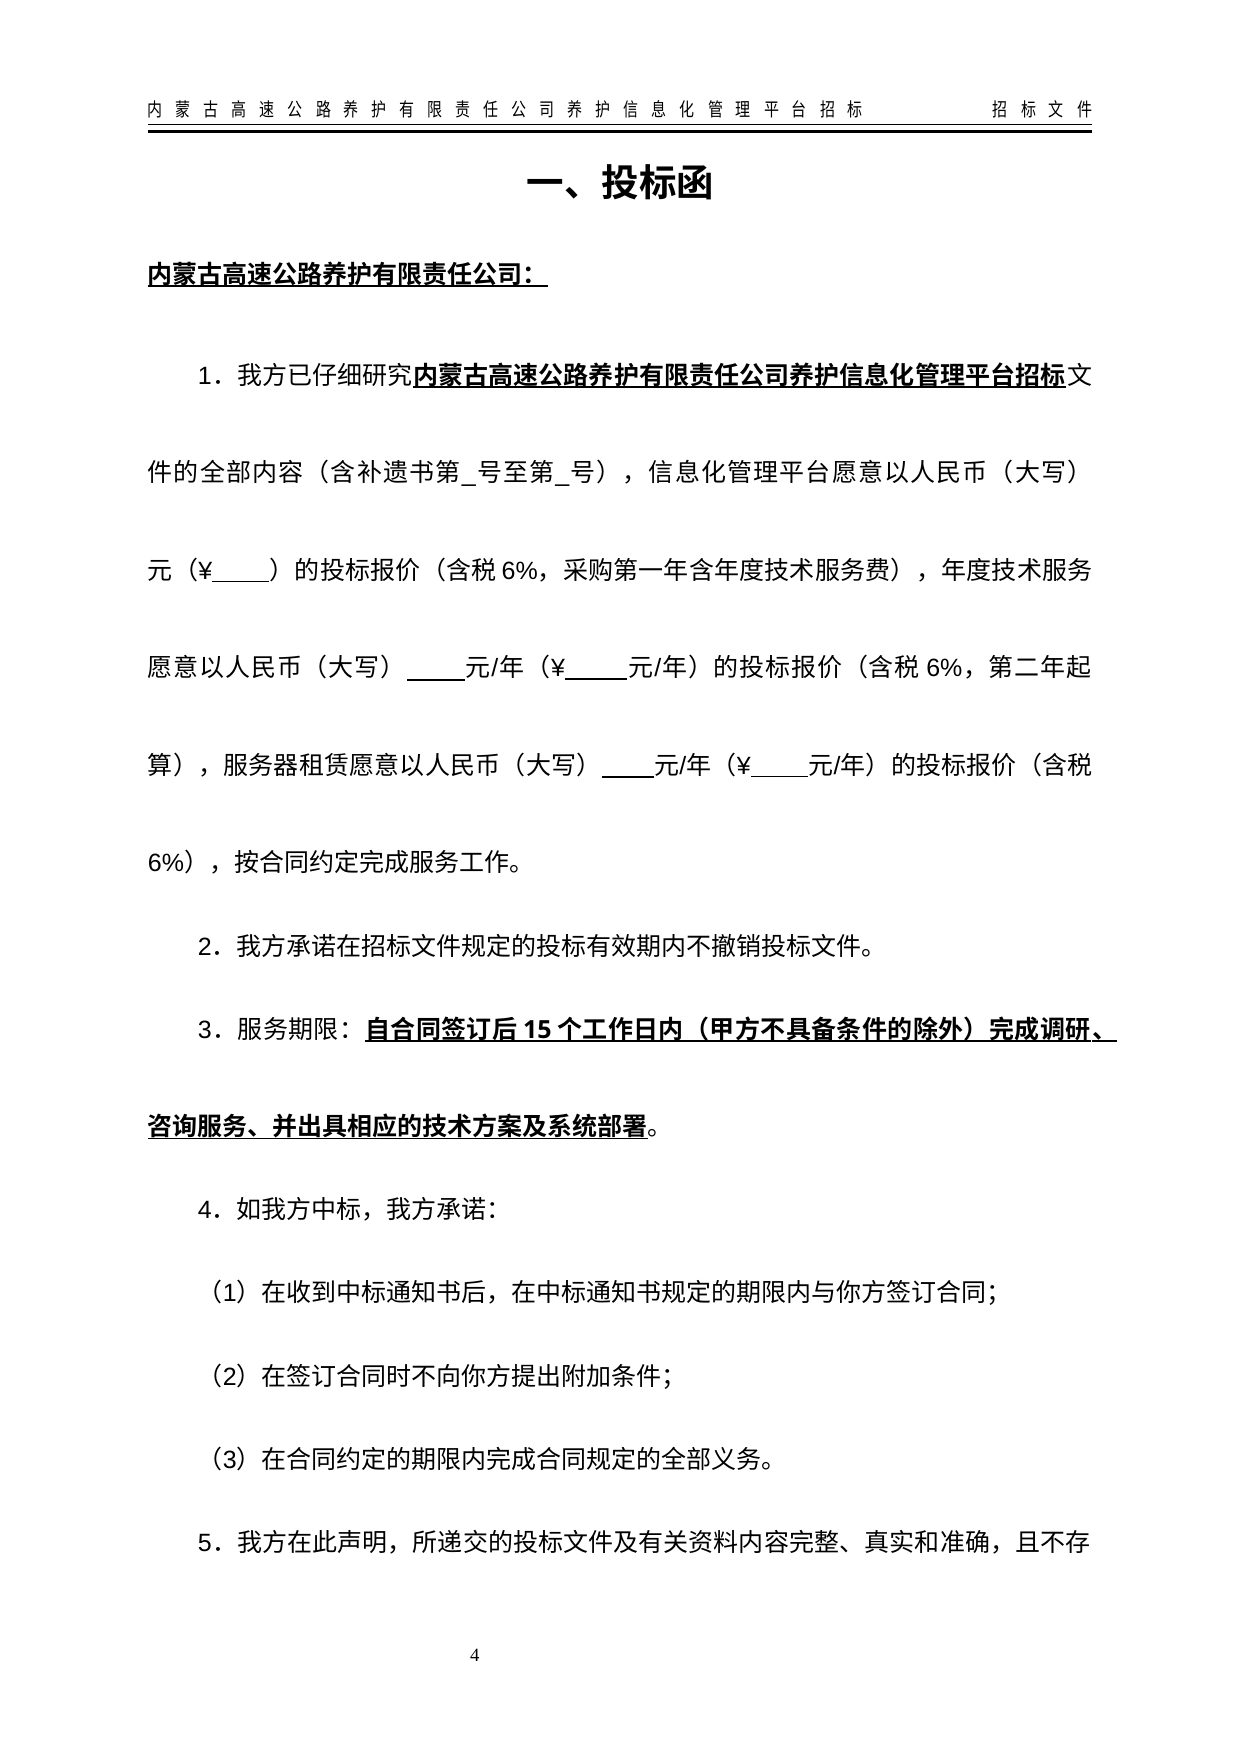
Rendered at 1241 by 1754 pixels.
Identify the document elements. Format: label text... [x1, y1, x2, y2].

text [148, 1508, 1092, 1573]
text 内蒙古高速公路养护有限责任公司： [148, 240, 1092, 305]
text （1）在收到中标通知书后，在中标通知书规定的期限内与你方签订合同； [148, 1258, 1092, 1323]
text 1．我方已仔细研究内蒙古高速公路养护有限责任公司养护信息化管理平台招标文件的全部内容（含补遗书第_号至第_号），信息化管理平台愿意以人民币（大写） 元（¥ ）的投标报价（含税6%，采购第一年含年度技术服务费），年度技术服务愿意以人民币（大写） 元/年（¥ 元/年）的投标报价（含税6%，第二年起算），服务器租赁愿意以人民币（大写） 元/年（¥ 元/年）的投标报价（含税6%），按合同约定完成服务工作。 [148, 341, 1092, 893]
text 2．我方承诺在招标文件规定的投标有效期内不撤销投标文件。 [148, 912, 1092, 977]
text 一、投标函 [148, 148, 1092, 213]
text 3．服务期限：自合同签订后15个工作日内（甲方不具备条件的除外）完成调研、咨询服务、并出具相应的技术方案及系统部署。 [148, 995, 1092, 1157]
text （3）在合同约定的期限内完成合同规定的全部义务。 [148, 1425, 1092, 1490]
text 4．如我方中标，我方承诺： [148, 1175, 1092, 1240]
text （2）在签订合同时不向你方提出附加条件； [148, 1342, 1092, 1407]
